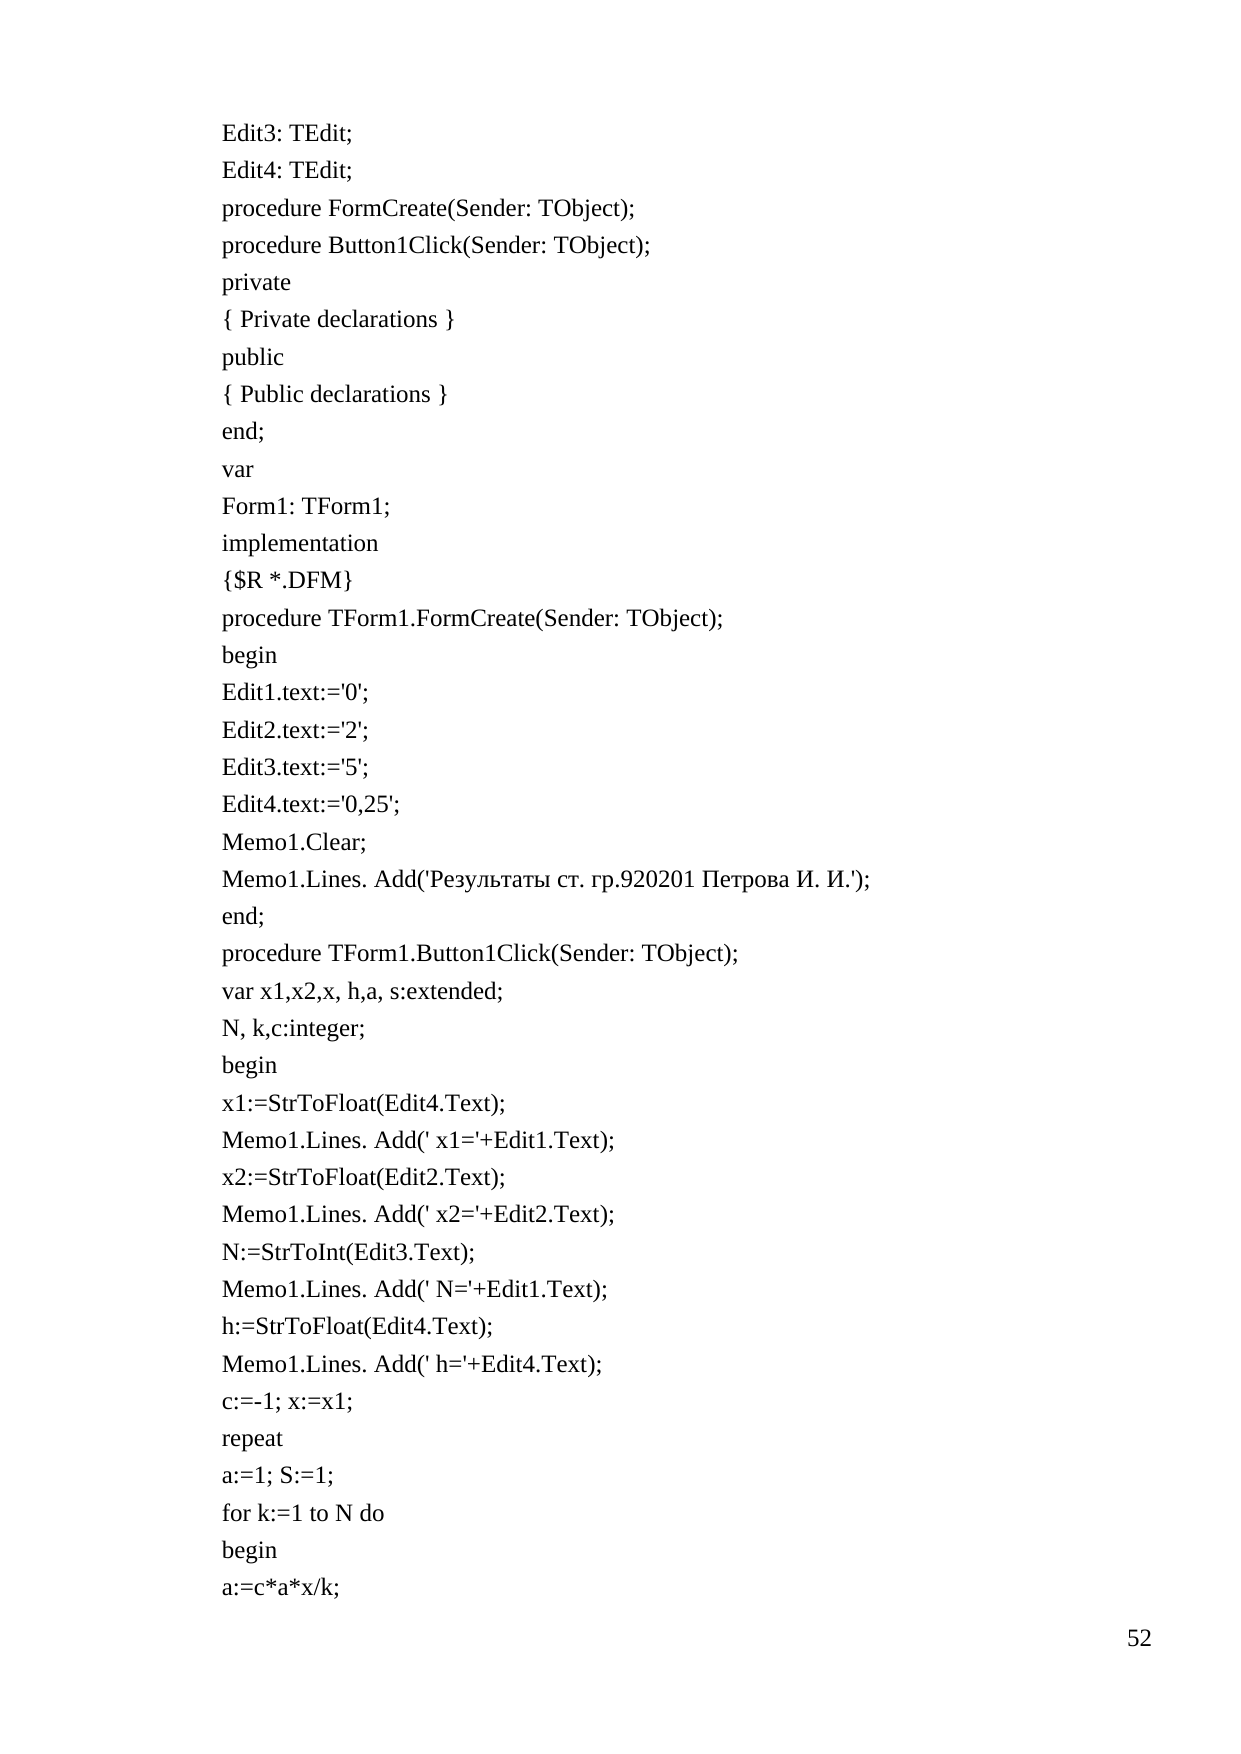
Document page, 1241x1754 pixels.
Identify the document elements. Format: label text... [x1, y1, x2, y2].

text { Public declarations } [148, 379, 1152, 408]
text repeat [148, 1423, 1152, 1452]
text procedure TForm1.FormCreate(Sender: TObject); [148, 603, 1152, 632]
text a:=c*a*x/k; [148, 1572, 1152, 1601]
text Edit1.text:='0'; [148, 677, 1152, 706]
text begin [148, 1050, 1152, 1079]
text a:=1; S:=1; [148, 1461, 1152, 1489]
text var x1,x2,x, h,a, s:extended; [148, 976, 1152, 1004]
text x2:=StrToFloat(Edit2.Text); [148, 1162, 1152, 1191]
text Edit4: TEdit; [148, 155, 1152, 184]
text public [148, 342, 1152, 371]
text begin [148, 1535, 1152, 1564]
text var [148, 454, 1152, 482]
text Edit2.text:='2'; [148, 715, 1152, 743]
text Memo1.Clear; [148, 827, 1152, 855]
text for k:=1 to N do [148, 1498, 1152, 1527]
text N, k,c:integer; [148, 1013, 1152, 1042]
text implementation [148, 528, 1152, 557]
text Edit4.text:='0,25'; [148, 789, 1152, 818]
text procedure TForm1.Button1Click(Sender: TObject); [148, 938, 1152, 967]
text Edit3.text:='5'; [148, 752, 1152, 781]
text procedure Button1Click(Sender: TObject); [148, 230, 1152, 259]
text Memo1.Lines. Add(' x2='+Edit2.Text); [148, 1199, 1152, 1228]
text procedure FormCreate(Sender: TObject); [148, 193, 1152, 221]
text x1:=StrToFloat(Edit4.Text); [148, 1088, 1152, 1116]
text end; [148, 901, 1152, 930]
text Edit3: TEdit; [148, 118, 1152, 147]
text Memo1.Lines. Add('Результаты ст. гр.920201 Петрова И. И.'); [148, 864, 1152, 893]
text Memo1.Lines. Add(' N='+Edit1.Text); [148, 1274, 1152, 1303]
text Memo1.Lines. Add(' x1='+Edit1.Text); [148, 1125, 1152, 1154]
text private [148, 267, 1152, 296]
text N:=StrToInt(Edit3.Text); [148, 1237, 1152, 1266]
text Memo1.Lines. Add(' h='+Edit4.Text); [148, 1349, 1152, 1377]
text h:=StrToFloat(Edit4.Text); [148, 1311, 1152, 1340]
text c:=-1; x:=x1; [148, 1386, 1152, 1415]
text {$R *.DFM} [148, 566, 1152, 594]
text begin [148, 640, 1152, 669]
text Form1: TForm1; [148, 491, 1152, 520]
text end; [148, 416, 1152, 445]
text { Private declarations } [148, 304, 1152, 333]
